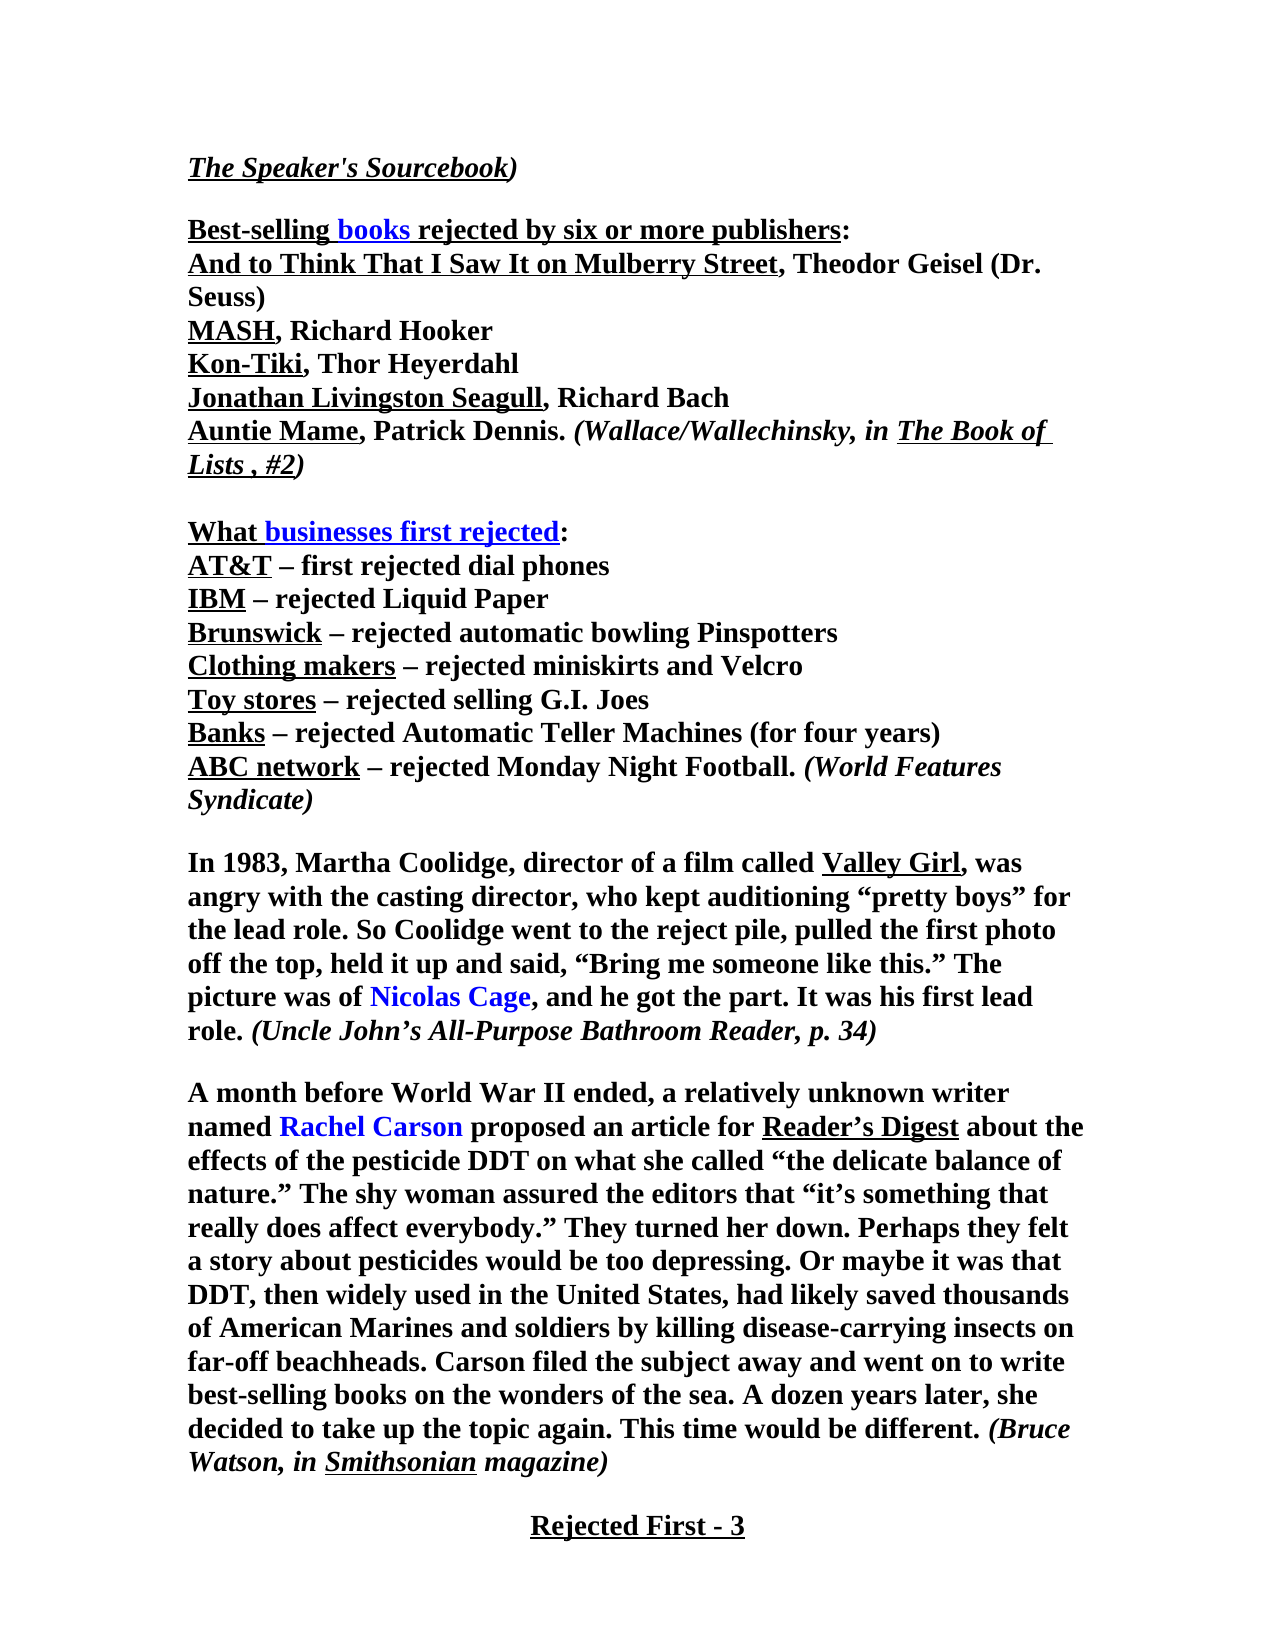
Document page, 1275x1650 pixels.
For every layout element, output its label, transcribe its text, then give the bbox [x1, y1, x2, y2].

text Brunswick – rejected automatic bowling Pinspotters [187, 615, 1087, 648]
text AT&T – first rejected dial phones [187, 548, 1087, 581]
text MASH, Richard Hooker [187, 313, 1087, 346]
text And to Think That I Saw It on Mulberry Street, Theodor Geisel (Dr. Seuss) [187, 246, 1087, 313]
text Banks – rejected Automatic Teller Machines (for four years) [187, 715, 1087, 749]
text In 1983, Martha Coolidge, director of a film called Valley Girl, was angry with the casting director, who kept auditioning “pretty boys” for the lead role. So Coolidge went to the reject pile, pulled the first photo off the top, held it up and said, “Bring me someone like this.” The picture was of Nicolas Cage, and he got the part. It was his first lead role. (Uncle John’s All-Purpose Bathroom Reader, p. 34) [187, 845, 1087, 1046]
text Kon-Tiki, Thor Heyerdahl [187, 346, 1087, 380]
text A month before World War II ended, a relatively unknown writer named Rachel Carson proposed an article for Reader’s Digest about the effects of the pesticide DDT on what she called “the delicate balance of nature.” The shy woman assured the editors that “it’s something that really does affect everybody.” They turned her down. Perhaps they felt a story about pesticides would be too depressing. Or maybe it was that DDT, then widely used in the United States, had likely saved thousands of American Marines and soldiers by killing disease-carrying insects on far-off beachheads. Carson filed the subject away and went on to write best-selling books on the wonders of the sea. A dozen years later, she decided to take up the topic again. This time would be different. (Bruce Watson, in Smithsonian magazine) [187, 1076, 1087, 1478]
text Clothing makers – rejected miniskirts and Velcro [187, 648, 1087, 682]
text Auntie Mame, Patrick Dennis. (Wallace/Wallechinsky, in The Book of Lists , #2) [187, 413, 1087, 481]
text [187, 150, 1087, 246]
text Toy stores – rejected selling G.I. Joes [187, 682, 1087, 715]
text IBM – rejected Liquid Paper [187, 581, 1087, 615]
text ABC network – rejected Monday Night Football. (World Features Syndicate) [187, 749, 1087, 816]
text What businesses first rejected: [187, 514, 1087, 548]
text Jonathan Livingston Seagull, Richard Bach [187, 380, 1087, 413]
